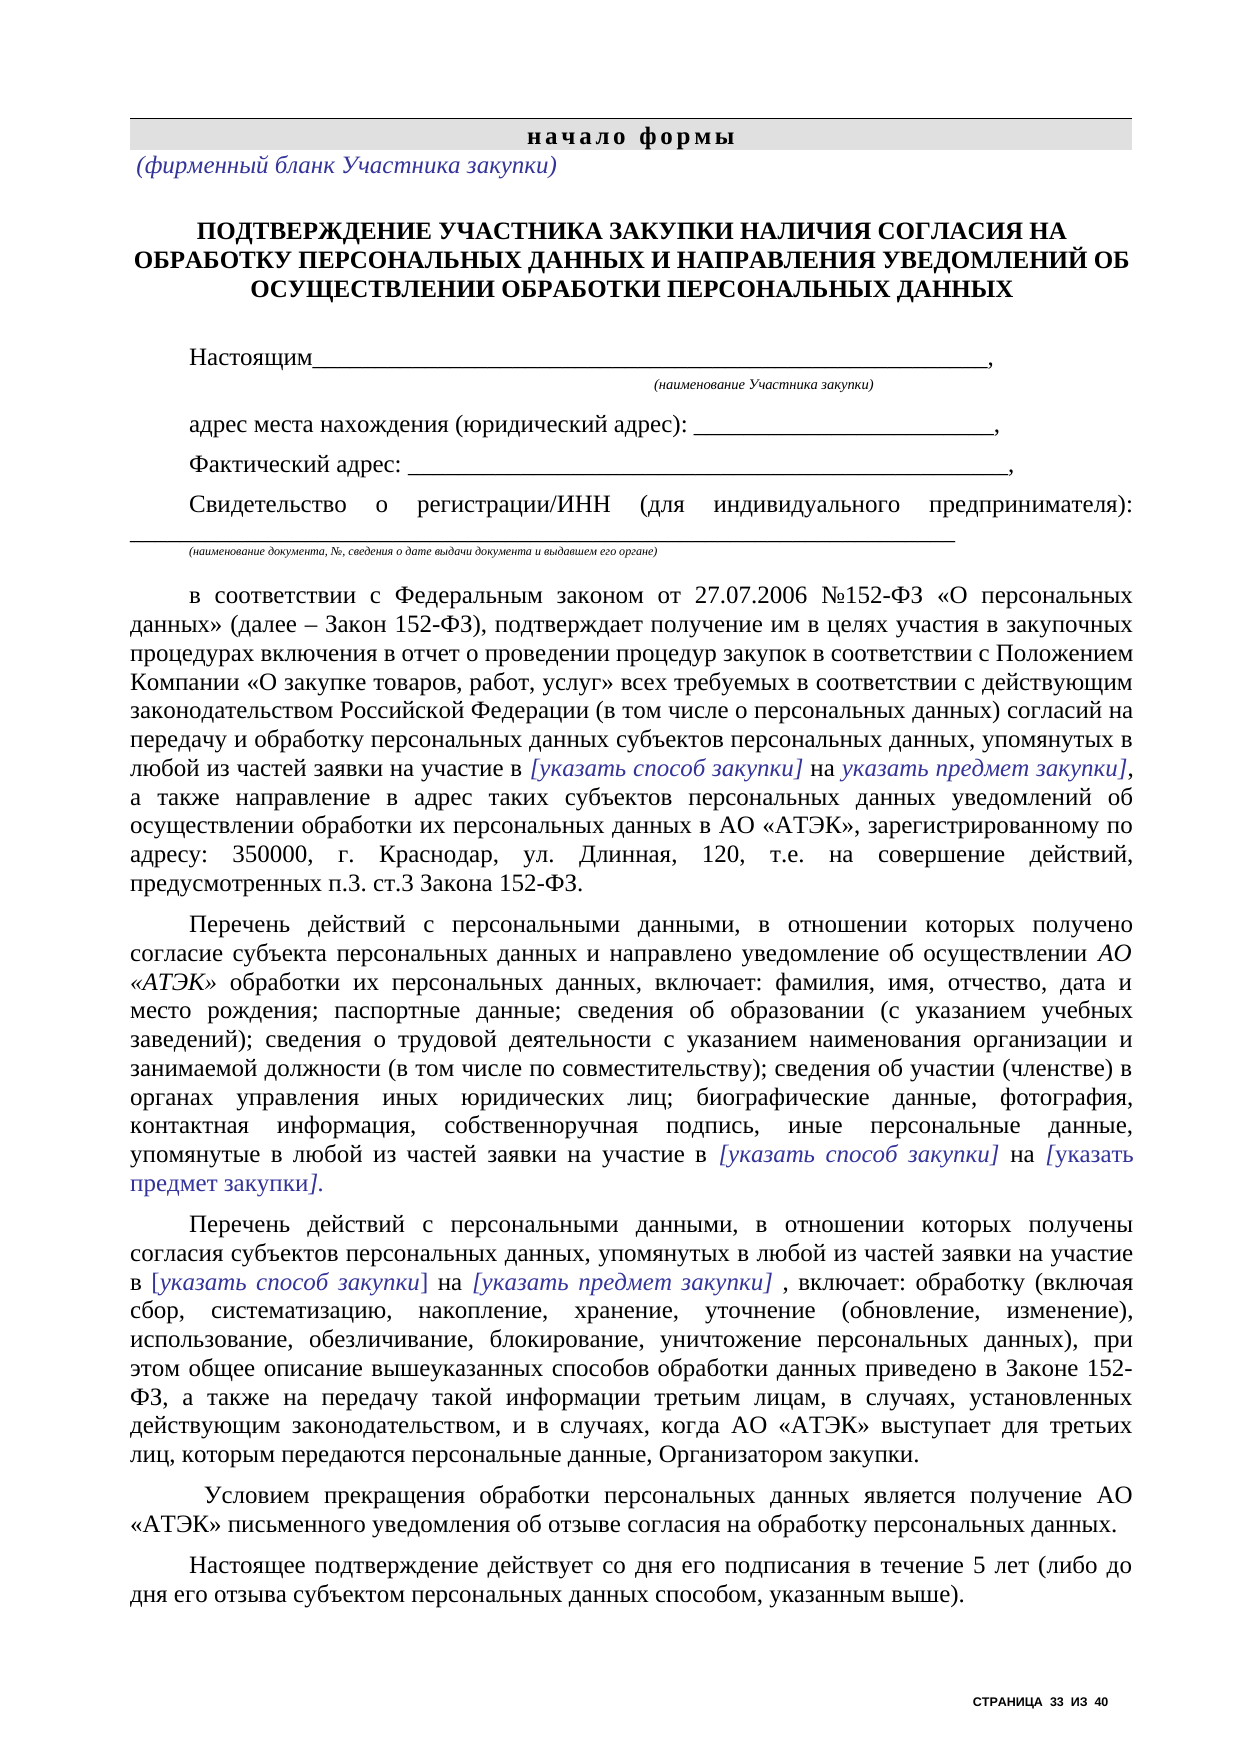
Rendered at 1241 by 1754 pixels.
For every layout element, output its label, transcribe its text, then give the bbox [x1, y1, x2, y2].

text адрес места нахождения (юридический адрес): ________________________, [130, 411, 1134, 438]
text Перечень действий с персональными данными, в отношении которых получены согласия субъектов персональных данных, упомянутых в любой из частей заявки на участие в [указать способ закупки] на [указать предмет закупки] , включает: обработку (включая сбор, систематизацию, накопление, хранение, уточнение (обновление, изменение), использование, обезличивание, блокирование, уничтожение персональных данных), при этом общее описание вышеуказанных способов обработки данных приведено в Законе 152-ФЗ, а также на передачу такой информации третьим лицам, в случаях, установленных действующим законодательством, и в случаях, когда АО «АТЭК» выступает для третьих лиц, которым передаются персональные данные, Организатором закупки. [130, 1209, 1134, 1468]
text Фактический адрес: ________________________________________________, [130, 451, 1134, 478]
text в соответствии с Федеральным законом от 27.07.2006 №152-ФЗ «О персональных данных» (далее – Закон 152-ФЗ), подтверждает получение им в целях участия в закупочных процедурах включения в отчет о проведении процедур закупок в соответствии с Положением Компании «О закупке товаров, работ, услуг» всех требуемых в соответствии с действующим законодательством Российской Федерации (в том числе о персональных данных) согласий на передачу и обработку персональных данных субъектов персональных данных, упомянутых в любой из частей заявки на участие в [указать способ закупки] на указать предмет закупки], а также направление в адрес таких субъектов персональных данных уведомлений об осуществлении обработки их персональных данных в АО «АТЭК», зарегистрированному по адресу: 350000, г. Краснодар, ул. Длинная, 120, т.е. на совершение действий, предусмотренных п.3. ст.3 Закона 152-ФЗ. [130, 580, 1134, 897]
text Настоящим______________________________________________________, [130, 344, 1134, 371]
text (наименование документа, №, сведения о дате выдачи документа и выдавшем его органе) [130, 545, 1134, 568]
text (наименование Участника закупки) [337, 377, 1134, 404]
text (фирменный бланк Участника закупки) [130, 150, 1134, 179]
text Свидетельство о регистрации/ИНН (для индивидуального предпринимателя): __________________________________________________________________ [130, 490, 1134, 545]
text Условием прекращения обработки персональных данных является получение АО «АТЭК» письменного уведомления об отзыве согласия на обработку персональных данных. [130, 1480, 1134, 1538]
text Перечень действий с персональными данными, в отношении которых получено согласие субъекта персональных данных и направлено уведомление об осуществлении АО «АТЭК» обработки их персональных данных, включает: фамилия, имя, отчество, дата и место рождения; паспортные данные; сведения об образовании (с указанием учебных заведений); сведения о трудовой деятельности с указанием наименования организации и занимаемой должности (в том числе по совместительству); сведения об участии (членстве) в органах управления иных юридических лиц; биографические данные, фотография, контактная информация, собственноручная подпись, иные персональные данные, упомянутые в любой из частей заявки на участие в [указать способ закупки] на [указать предмет закупки]. [130, 909, 1134, 1197]
text Подтверждение УЧАСТНИКА ЗАКУПКИ НАЛИЧИЯ СОГЛАСИЯ НА ОБРАБОТКУ ПЕРСОНАЛЬНЫХ ДАННЫХ И НАПРАВЛЕНИЯ УВЕДОМЛЕНИй ОБ ОСУЩЕСТВЛЕНИИ ОБРАБОТКИ ПЕРСОНАЛЬНЫХ ДАННЫХ [130, 216, 1134, 302]
text Настоящее подтверждение действует со дня его подписания в течение 5 лет (либо до дня его отзыва субъектом персональных данных способом, указанным выше). [130, 1550, 1134, 1608]
text начало формы [130, 119, 1132, 150]
